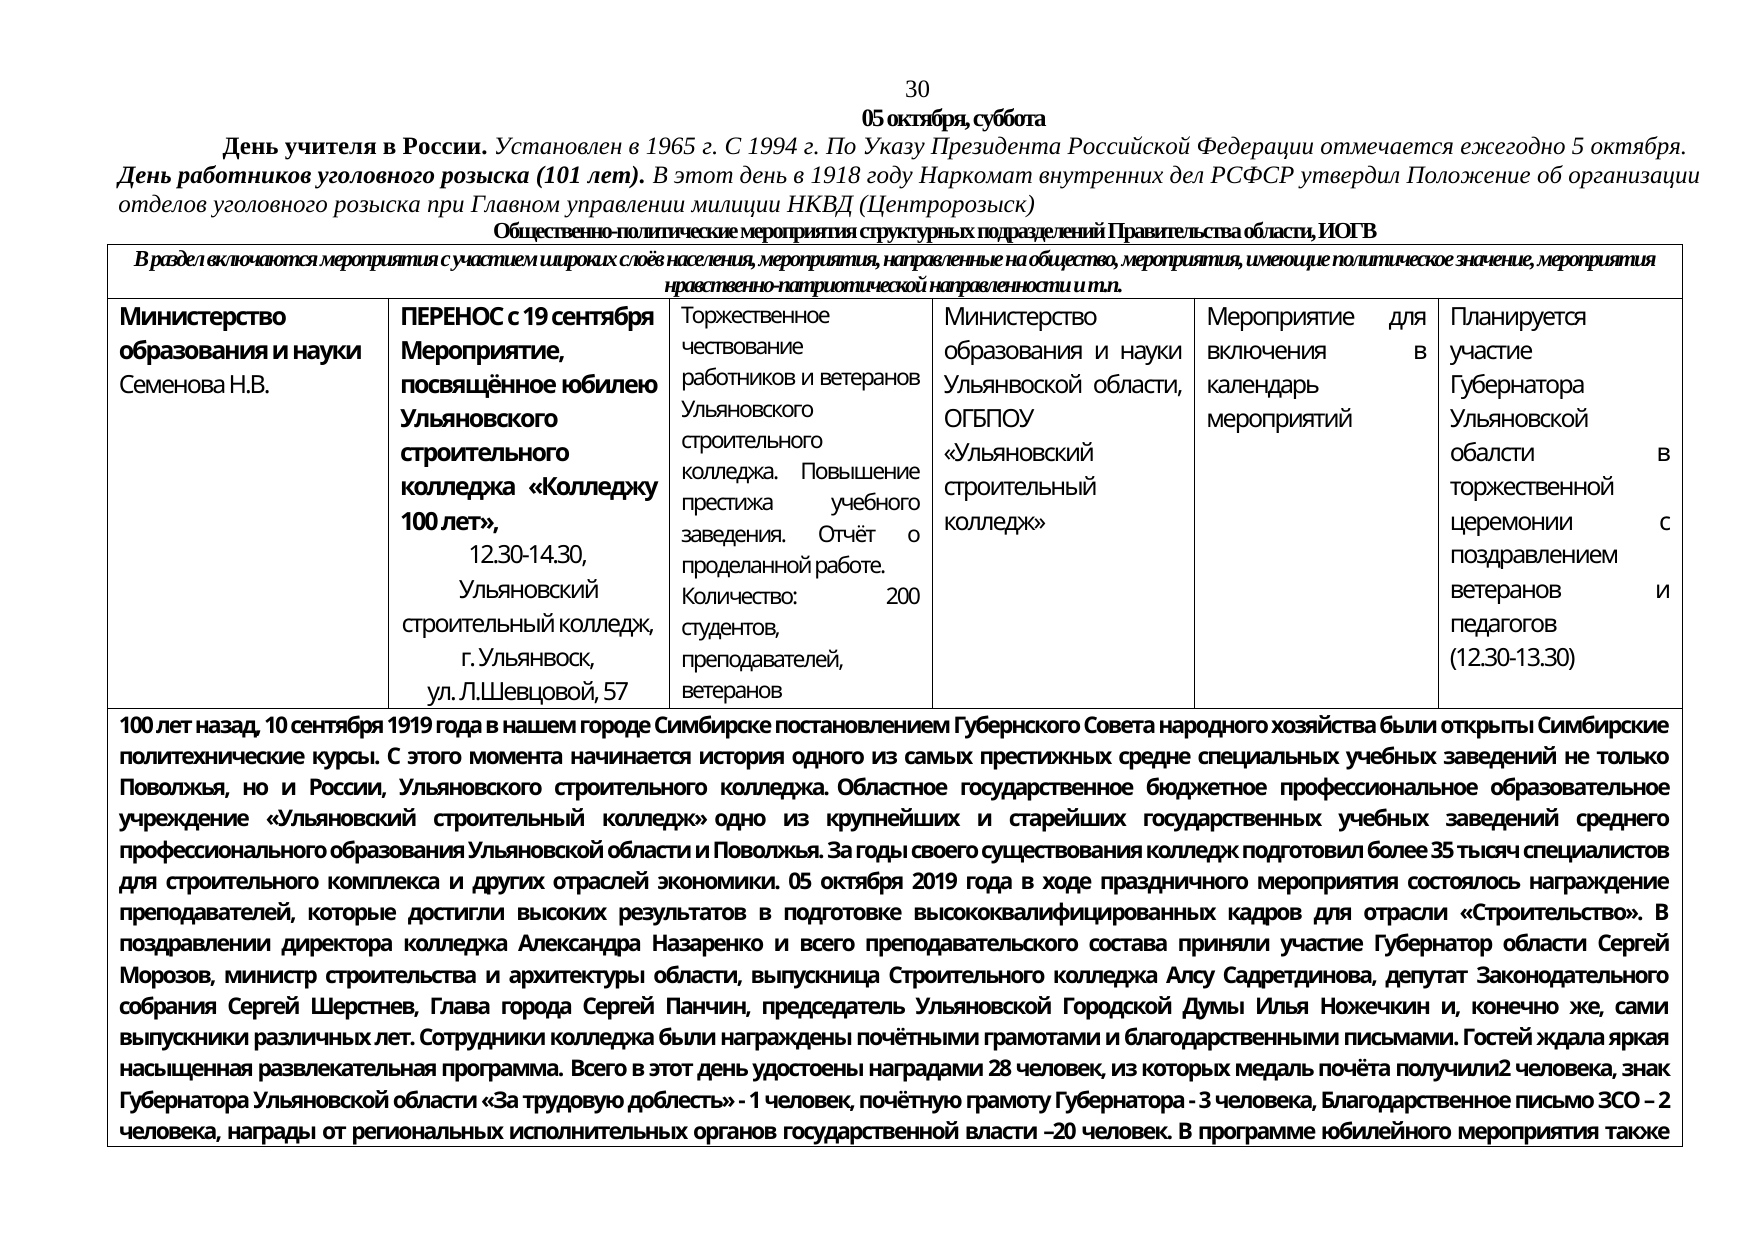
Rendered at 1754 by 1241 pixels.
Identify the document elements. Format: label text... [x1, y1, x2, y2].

table_cell Министерство образования и науки Семенова Н.В. [108, 299, 388, 707]
text Общественно-политические мероприятия структурных подразделений Правительства области, ИОГВ [156, 218, 1716, 244]
table_cell Мероприятие для включения в календарь мероприятий [1195, 299, 1438, 707]
text День работников уголовного розыска (101 лет). В этот день в 1918 году Наркомат внутренних дел РСФСР утвердил Положение об организации отделов уголовного розыска при Главном управлении милиции НКВД (Центророзыск) [118, 160, 1716, 218]
table_cell Министерство образования и науки Ульянвоской области, ОГБПОУ «Ульяновский строительный колледж» [933, 299, 1194, 707]
table_cell ПЕРЕНОС с 19 сентября Мероприятие, посвящённое юбилею Ульяновского строительного колледжа «Колледжу 100 лет», 12.30-14.30, Ульяновский строительный колледж, г. Ульянвоск, ул. Л.Шевцовой, 57 [389, 299, 669, 707]
table_cell Планируется участие Губернатора Ульяновской обалсти в торжественной церемонии с поздравлением ветеранов и педагогов (12.30-13.30) [1439, 299, 1682, 707]
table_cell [108, 709, 1682, 1146]
text 05 октября, суббота [193, 103, 1716, 131]
table_cell Торжественное чествование работников и ветеранов Ульяновского строительного колледжа. Повышение престижа учебного заведения. Отчёт о проделанной работе. Количество: 200 студентов, преподавателей, ветеранов [670, 299, 932, 707]
table_header В раздел включаются мероприятия с участием широких слоёв населения, мероприятия, направленные на общество, мероприятия, имеющие политическое значение, мероприятия нравственно-патриотической направленности и т.п. [108, 245, 1682, 298]
text День учителя в России. Установлен в . С 1994 г. По Указу Президента Российской Федерации отмечается ежегодно 5 октября. [193, 131, 1716, 160]
